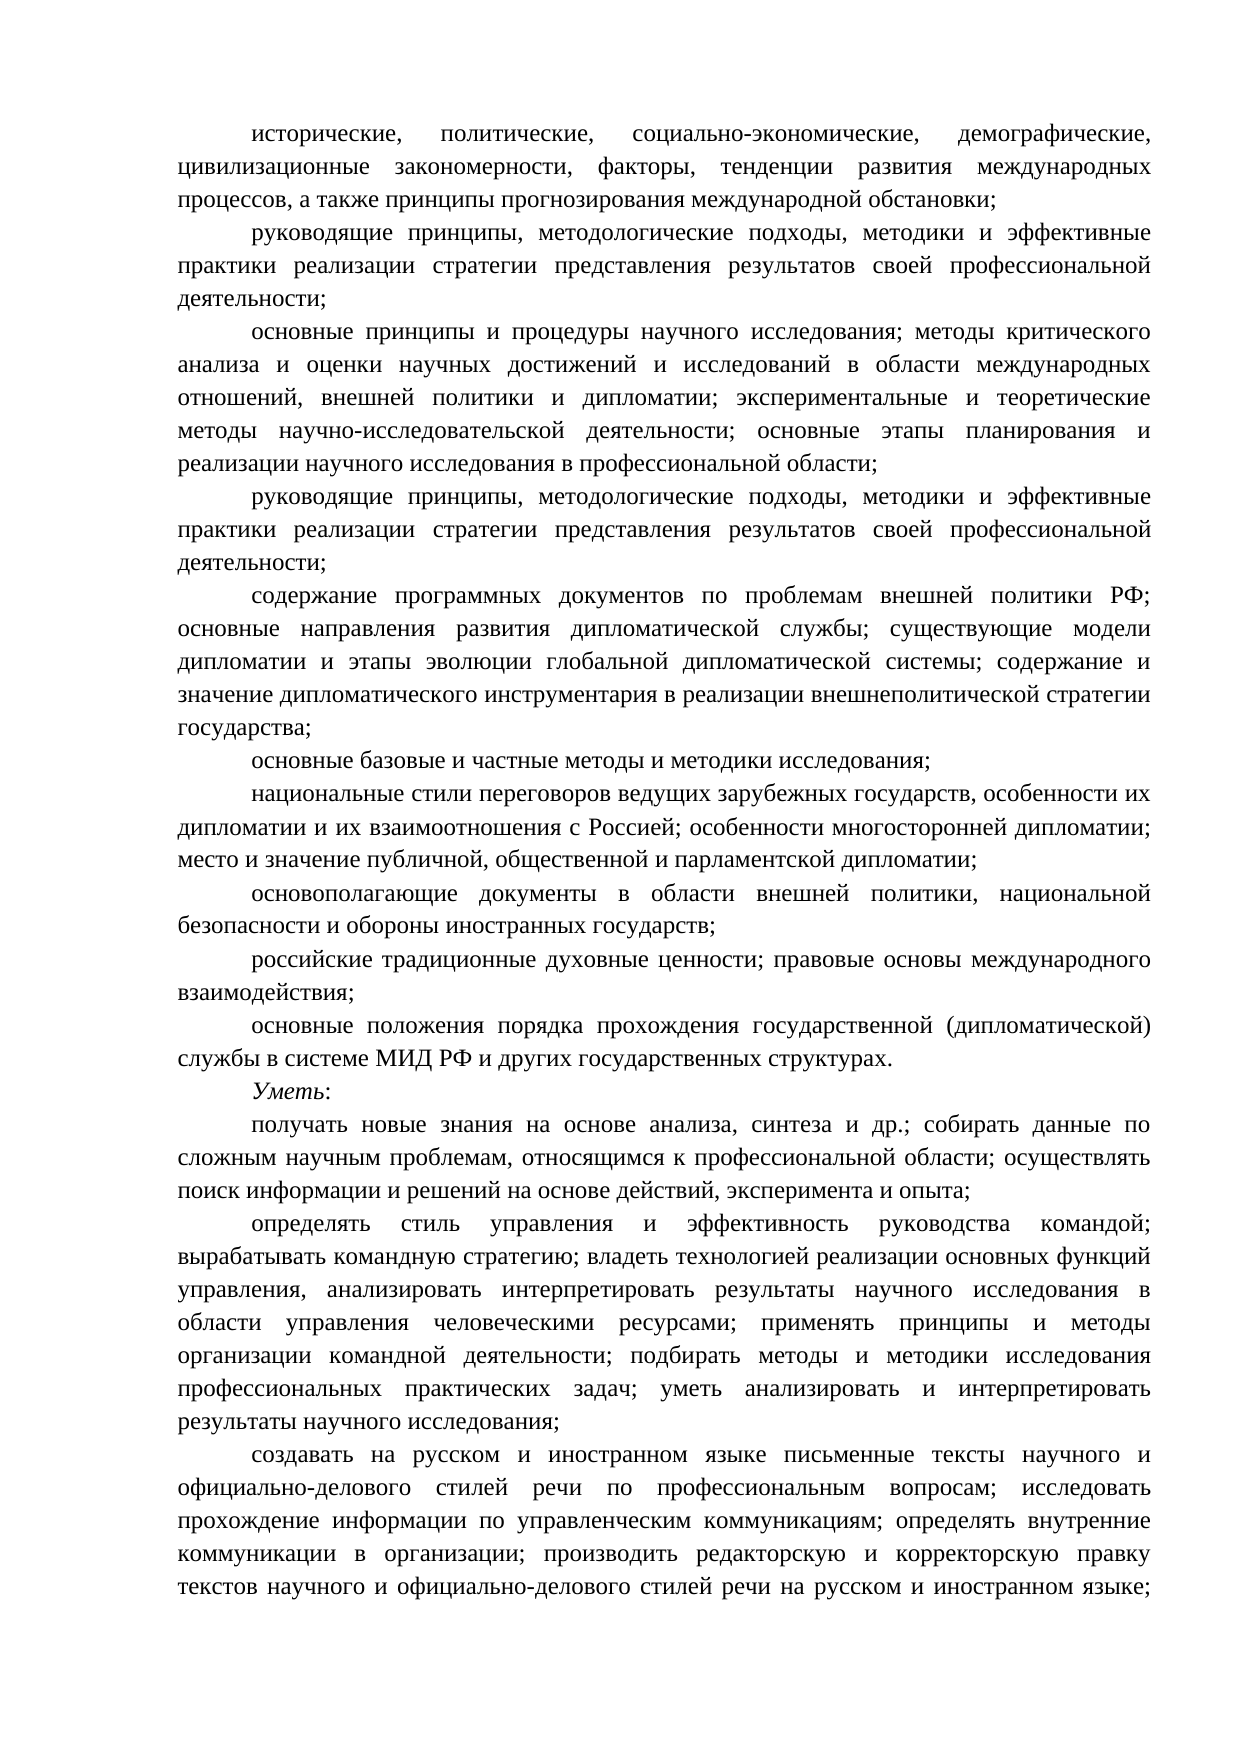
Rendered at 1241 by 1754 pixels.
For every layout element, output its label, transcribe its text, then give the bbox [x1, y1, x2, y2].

text содержание программных документов по проблемам внешней политики РФ; основные направления развития дипломатической службы; существующие модели дипломатии и этапы эволюции глобальной дипломатической системы; содержание и значение дипломатического инструментария в реализации внешнеполитической стратегии государства; [177, 580, 1152, 741]
text основные принципы и процедуры научного исследования; методы критического анализа и оценки научных достижений и исследований в области международных отношений, внешней политики и дипломатии; экспериментальные и теоретические методы научно-исследовательской деятельности; основные этапы планирования и реализации научного исследования в профессиональной области; [177, 316, 1152, 477]
text основные положения порядка прохождения государственной (дипломатической) службы в системе МИД РФ и других государственных структурах. [177, 1010, 1152, 1071]
text определять стиль управления и эффективность руководства командой; вырабатывать командную стратегию; владеть технологией реализации основных функций управления, анализировать интерпретировать результаты научного исследования в области управления человеческими ресурсами; применять принципы и методы организации командной деятельности; подбирать методы и методики исследования профессиональных практических задач; уметь анализировать и интерпретировать результаты научного исследования; [177, 1208, 1152, 1435]
text получать новые знания на основе анализа, синтеза и др.; собирать данные по сложным научным проблемам, относящимся к профессиональной области; осуществлять поиск информации и решений на основе действий, эксперимента и опыта; [177, 1109, 1152, 1203]
text российские традиционные духовные ценности; правовые основы международного взаимодействия; [177, 944, 1152, 1005]
text руководящие принципы, методологические подходы, методики и эффективные практики реализации стратегии представления результатов своей профессиональной деятельности; [177, 481, 1152, 576]
text исторические, политические, социально-экономические, демографические, цивилизационные закономерности, факторы, тенденции развития международных процессов, а также принципы прогнозирования международной обстановки; [177, 118, 1152, 213]
text руководящие принципы, методологические подходы, методики и эффективные практики реализации стратегии представления результатов своей профессиональной деятельности; [177, 217, 1152, 312]
text основные базовые и частные методы и методики исследования; [177, 746, 1152, 774]
text национальные стили переговоров ведущих зарубежных государств, особенности их дипломатии и их взаимоотношения с Россией; особенности многосторонней дипломатии; место и значение публичной, общественной и парламентской дипломатии; [177, 778, 1152, 873]
text Уметь: [177, 1076, 1152, 1104]
text основополагающие документы в области внешней политики, национальной безопасности и обороны иностранных государств; [177, 878, 1152, 939]
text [177, 1439, 1152, 1600]
